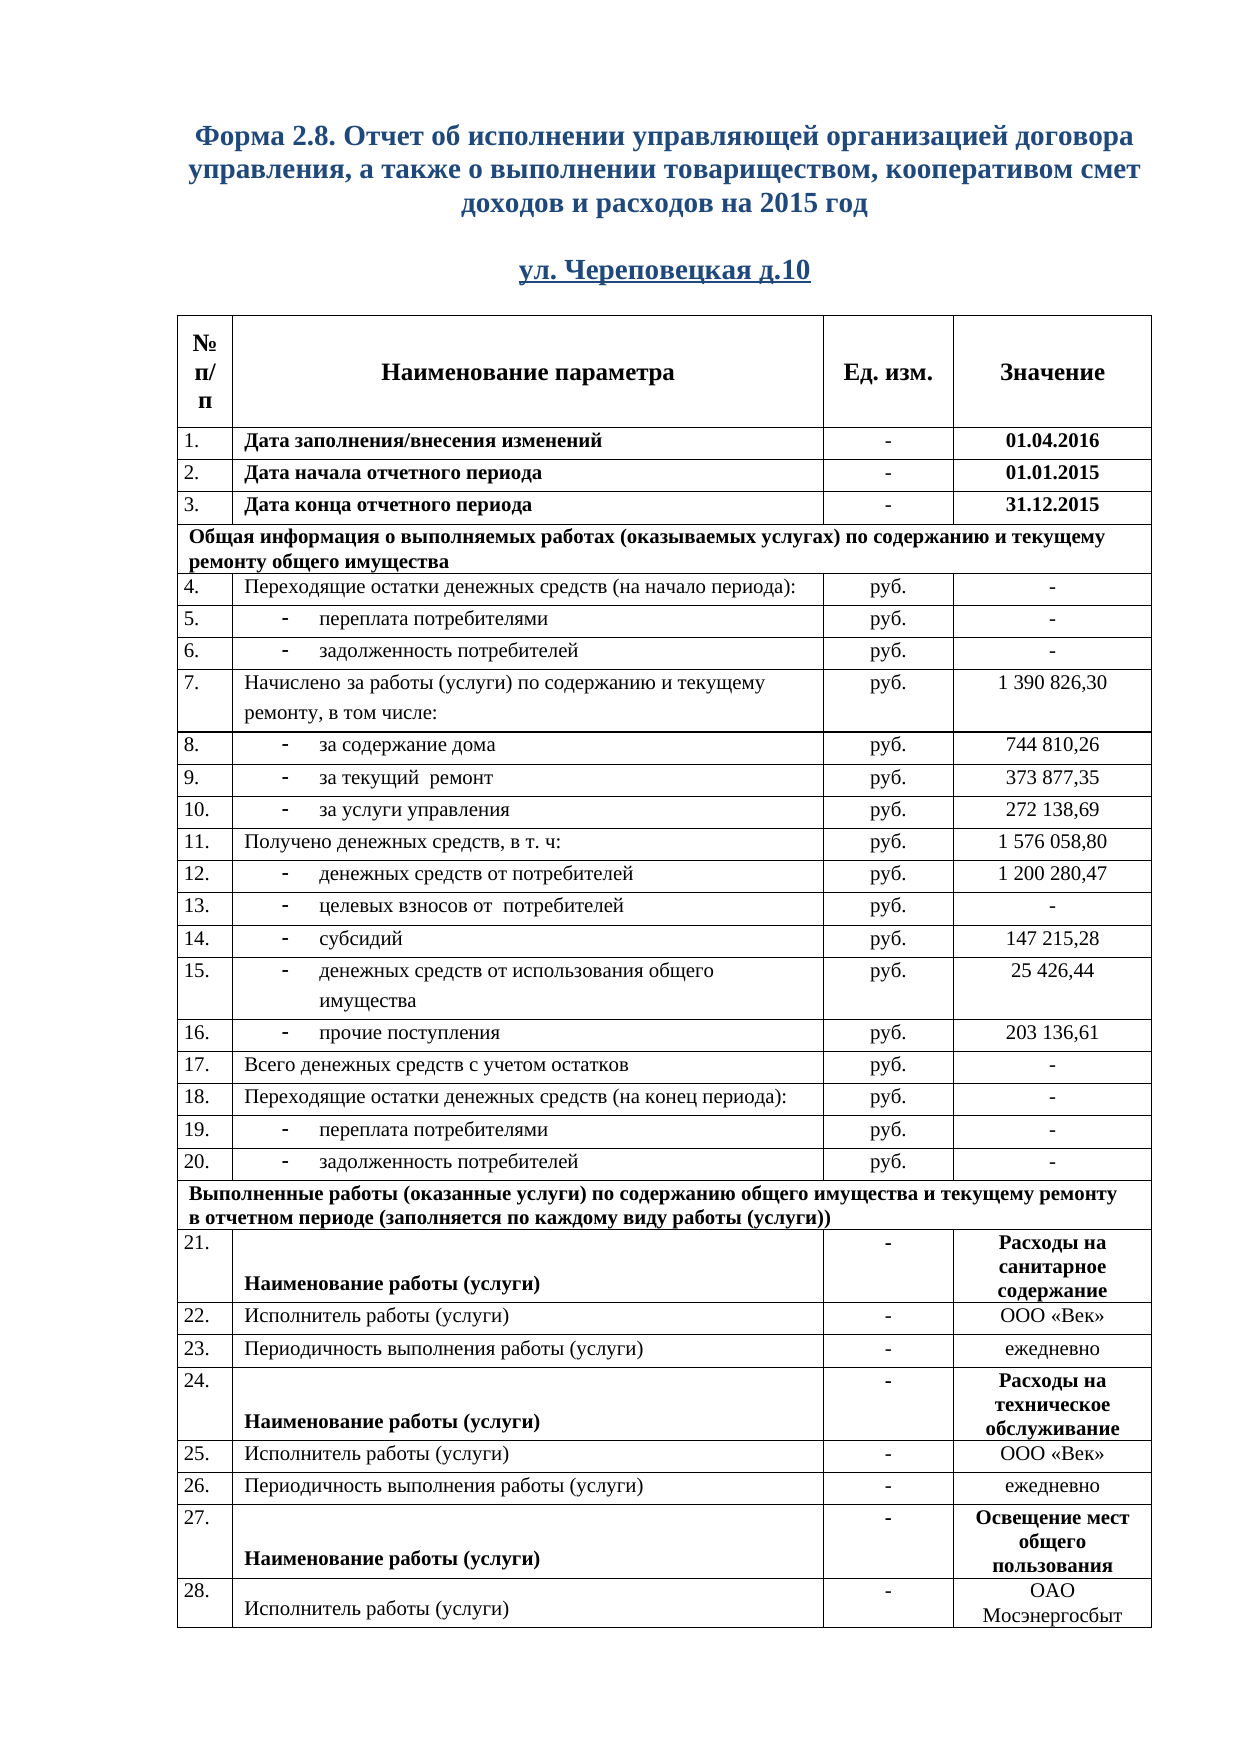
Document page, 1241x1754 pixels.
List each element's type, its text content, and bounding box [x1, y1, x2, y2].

table_cell переплата потребителями [233, 606, 823, 637]
table_cell - [954, 638, 1151, 669]
table_cell - [824, 1505, 953, 1577]
table_cell 01.04.2016 [954, 428, 1151, 459]
table_cell 25 426,44 [954, 958, 1151, 1019]
table_cell руб. [824, 733, 953, 763]
table_header Ед. изм. [824, 316, 953, 427]
table_cell Дата начала отчетного периода [233, 460, 823, 491]
table_cell [178, 1303, 232, 1334]
table_cell - [824, 428, 953, 459]
table_cell [178, 1052, 232, 1083]
text Форма 2.8. Отчет об исполнении управляющей организацией договора управления, а также о выполнении товариществом, кооперативом смет доходов и расходов на 2015 год [177, 118, 1152, 219]
table_cell руб. [824, 861, 953, 892]
table_cell задолженность потребителей [233, 1149, 823, 1180]
table_cell Расходы на санитарное содержание [954, 1230, 1151, 1302]
table_cell Общая информация о выполняемых работах (оказываемых услугах) по содержанию и текущему ремонту общего имущества [178, 525, 1151, 573]
table_cell Освещение мест общего пользования [954, 1505, 1151, 1577]
table_cell денежных средств от использования общего имущества [233, 958, 823, 1019]
table_cell ОАО Мосэнергосбыт [954, 1579, 1151, 1627]
table_cell [178, 1020, 232, 1051]
table_cell ежедневно [954, 1335, 1151, 1367]
table_cell целевых взносов от потребителей [233, 893, 823, 924]
table_cell - [824, 1335, 953, 1367]
table_header № п/п [178, 316, 232, 427]
table_cell 1 576 058,80 [954, 829, 1151, 860]
table_cell [178, 1084, 232, 1115]
table_cell руб. [824, 574, 953, 605]
table_cell руб. [824, 829, 953, 860]
table_cell за текущий ремонт [233, 765, 823, 796]
table_cell Исполнитель работы (услуги) [233, 1441, 823, 1472]
table_cell - [954, 893, 1151, 924]
table_cell руб. [824, 606, 953, 637]
table_cell [178, 606, 232, 637]
table_cell руб. [824, 1052, 953, 1083]
table_cell руб. [824, 1149, 953, 1180]
table_cell 744 810,26 [954, 733, 1151, 763]
table_cell [178, 893, 232, 924]
text ул. Череповецкая д.10 [177, 252, 1152, 286]
table_cell руб. [824, 893, 953, 924]
table_cell Исполнитель работы (услуги) [233, 1579, 823, 1627]
table_cell руб. [824, 670, 953, 731]
table_cell [178, 733, 232, 763]
table_cell - [824, 1441, 953, 1472]
table_cell 203 136,61 [954, 1020, 1151, 1051]
table_cell Переходящие остатки денежных средств (на конец периода): [233, 1084, 823, 1115]
table_cell - [954, 606, 1151, 637]
table_cell [178, 460, 232, 491]
table_header Значение [954, 316, 1151, 427]
table_cell Получено денежных средств, в т. ч: [233, 829, 823, 860]
table_cell [178, 765, 232, 796]
table_cell Исполнитель работы (услуги) [233, 1303, 823, 1334]
table_cell - [824, 1579, 953, 1627]
table_cell Наименование работы (услуги) [233, 1505, 823, 1577]
table_cell задолженность потребителей [233, 638, 823, 669]
table_cell [178, 1116, 232, 1148]
table_cell [178, 1230, 232, 1302]
table_cell [178, 926, 232, 957]
table_cell [178, 958, 232, 1019]
table_cell Наименование работы (услуги) [233, 1230, 823, 1302]
table_cell руб. [824, 926, 953, 957]
table_cell 01.01.2015 [954, 460, 1151, 491]
table_cell - [824, 492, 953, 523]
table_cell руб. [824, 1084, 953, 1115]
table_cell Переходящие остатки денежных средств (на начало периода): [233, 574, 823, 605]
table_cell руб. [824, 1020, 953, 1051]
table_cell - [824, 1230, 953, 1302]
table_cell [178, 1505, 232, 1577]
table_cell [178, 797, 232, 828]
table_cell 1 200 280,47 [954, 861, 1151, 892]
table_cell Дата заполнения/внесения изменений [233, 428, 823, 459]
table_cell - [954, 1052, 1151, 1083]
table_cell Дата конца отчетного периода [233, 492, 823, 523]
table_cell [178, 1368, 232, 1440]
table_cell руб. [824, 1116, 953, 1148]
table_cell - [824, 1303, 953, 1334]
table_cell [178, 574, 232, 605]
table_cell 373 877,35 [954, 765, 1151, 796]
table_cell [178, 861, 232, 892]
table_cell 272 138,69 [954, 797, 1151, 828]
table_cell - [954, 574, 1151, 605]
table_cell ежедневно [954, 1473, 1151, 1504]
table_cell - [824, 1368, 953, 1440]
table_cell руб. [824, 638, 953, 669]
table_cell [178, 1149, 232, 1180]
table_cell за услуги управления [233, 797, 823, 828]
table_cell Выполненные работы (оказанные услуги) по содержанию общего имущества и текущему ремонту в отчетном периоде (заполняется по каждому виду работы (услуги)) [178, 1181, 1151, 1229]
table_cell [233, 1473, 823, 1504]
table_cell [178, 1579, 232, 1627]
table_cell 31.12.2015 [954, 492, 1151, 523]
table_cell субсидий [233, 926, 823, 957]
table_cell [178, 1473, 232, 1504]
table_cell [178, 1335, 232, 1367]
table_cell [178, 638, 232, 669]
table_header Наименование параметра [233, 316, 823, 427]
table_cell денежных средств от потребителей [233, 861, 823, 892]
table_cell прочие поступления [233, 1020, 823, 1051]
table_cell Расходы на техническое обслуживание [954, 1368, 1151, 1440]
table_cell Начислено за работы (услуги) по содержанию и текущему ремонту, в том числе: [233, 670, 823, 731]
table_cell ООО «Век» [954, 1303, 1151, 1334]
table_cell - [954, 1149, 1151, 1180]
table_cell [178, 1441, 232, 1472]
table_cell 1 390 826,30 [954, 670, 1151, 731]
table_cell [178, 829, 232, 860]
table_cell - [824, 1473, 953, 1504]
table_cell ООО «Век» [954, 1441, 1151, 1472]
table_cell - [954, 1116, 1151, 1148]
table_cell руб. [824, 797, 953, 828]
table_cell - [954, 1084, 1151, 1115]
table_cell [178, 492, 232, 523]
table_cell за содержание дома [233, 733, 823, 763]
table_cell переплата потребителями [233, 1116, 823, 1148]
table_cell Всего денежных средств с учетом остатков [233, 1052, 823, 1083]
table_cell [178, 428, 232, 459]
table_cell - [824, 460, 953, 491]
table_cell Периодичность выполнения работы (услуги) [233, 1335, 823, 1367]
table_cell руб. [824, 958, 953, 1019]
table_cell руб. [824, 765, 953, 796]
table_cell Наименование работы (услуги) [233, 1368, 823, 1440]
table_cell 147 215,28 [954, 926, 1151, 957]
table_cell [178, 670, 232, 731]
